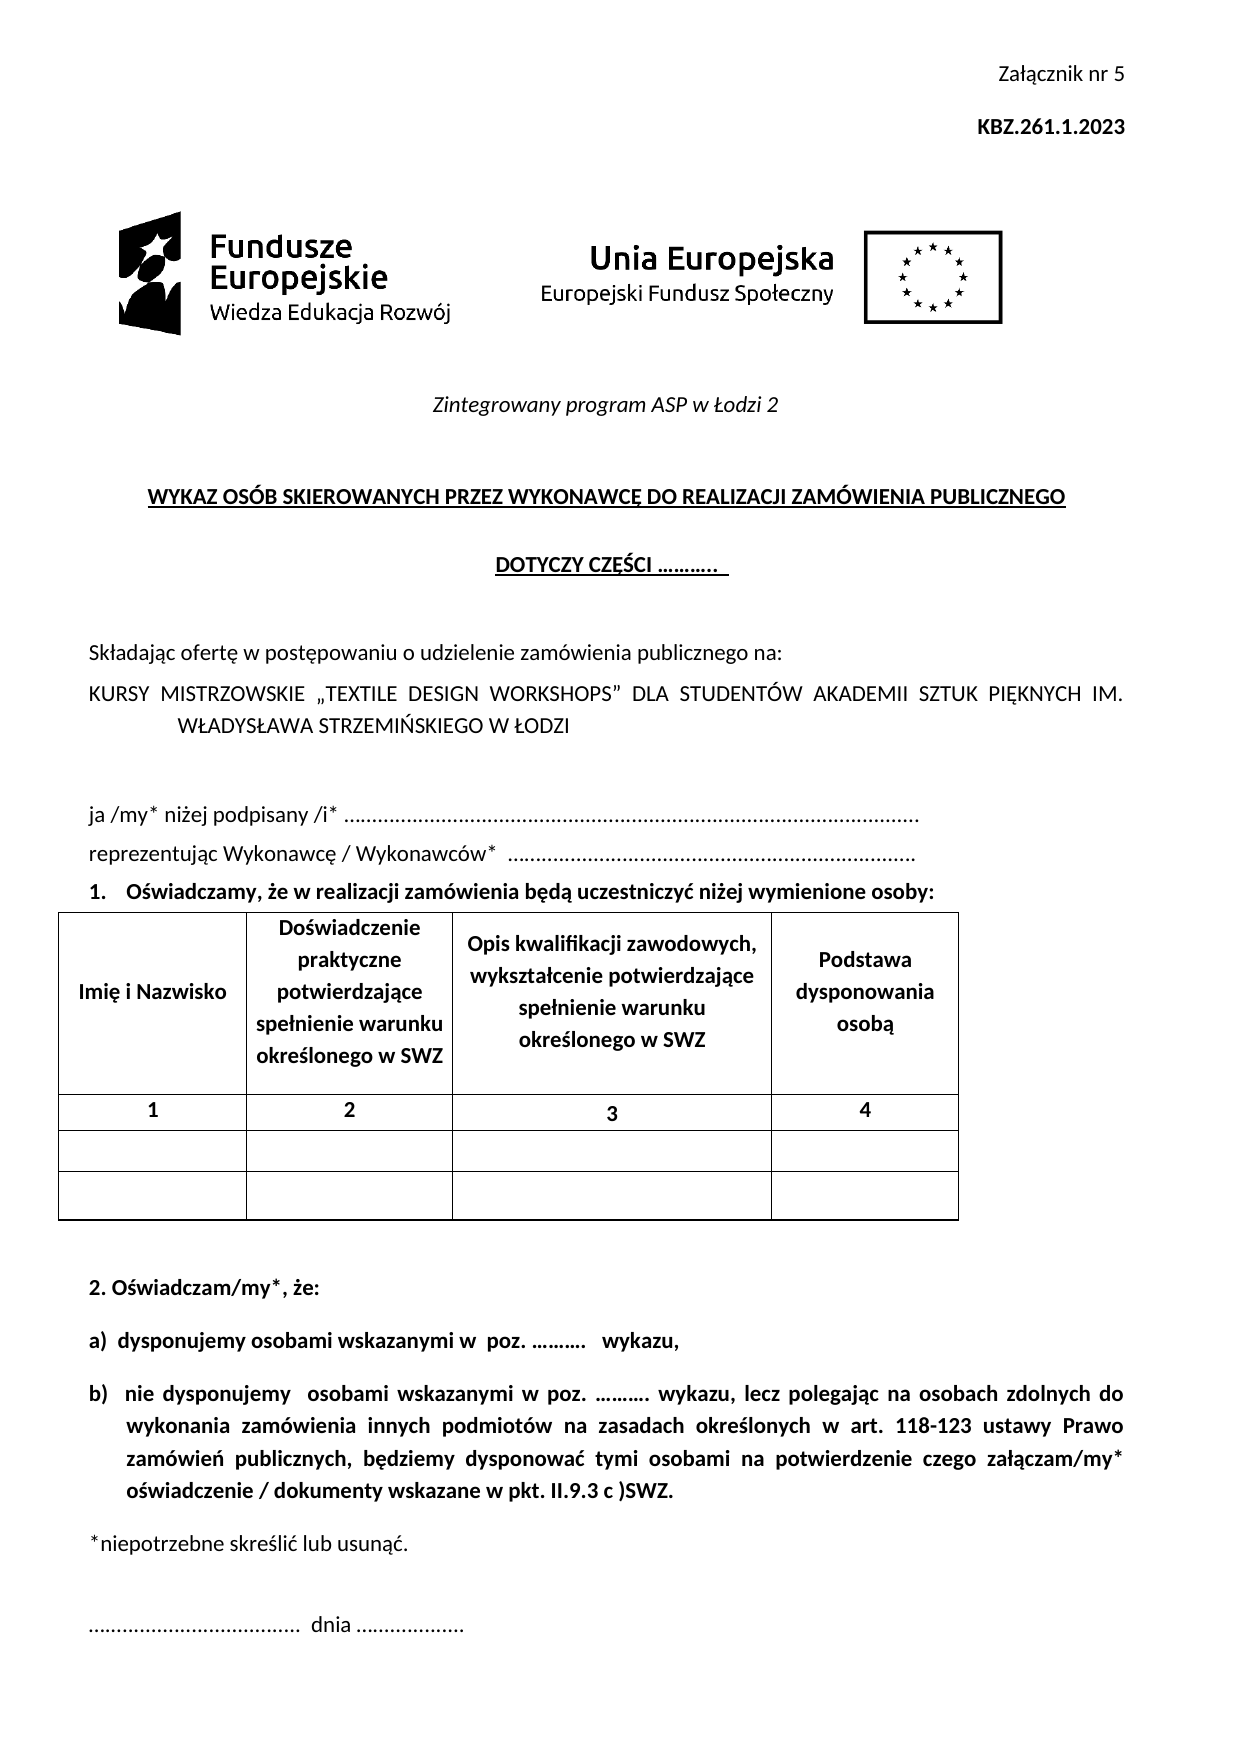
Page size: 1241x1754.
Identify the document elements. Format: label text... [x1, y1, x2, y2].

text *niepotrzebne skreślić lub usunąć. [89, 1529, 1125, 1557]
text b) nie dysponujemy osobami wskazanymi w poz. ………. wykazu, lecz polegając na osobach zdolnych do wykonania zamówienia innych podmiotów na zasadach określonych w art. 118-123 ustawy Prawo zamówień publicznych, będziemy dysponować tymi osobami na potwierdzenie czego załączam/my* oświadczenie / dokumenty wskazane w pkt. II.9.3 c )SWZ. [89, 1379, 1125, 1504]
text Dotyczy CzęśCi ……….. [89, 550, 1125, 578]
table_cell [247, 1172, 452, 1219]
text Składając ofertę w postępowaniu o udzielenie zamówienia publicznego na: [89, 638, 1125, 667]
table_cell [59, 1131, 246, 1171]
list Wykaz osób SKIEROWANYCH PRZEZ WYKONAWCĘ DO REALIZACJI ZAMÓWIENIA PUBLICZNEGO [89, 482, 1125, 510]
table_cell [59, 1172, 246, 1219]
table_cell 4 [772, 1095, 958, 1130]
list ja /my* niżej podpisany /i* …................................................................................................. [89, 801, 1125, 829]
table_header Imię i Nazwisko [59, 913, 246, 1094]
table_cell [453, 1172, 771, 1219]
picture [88, 180, 1033, 366]
table_header Opis kwalifikacji zawodowych, wykształcenie potwierdzające spełnienie warunku określonego w SWZ [453, 913, 771, 1094]
table_cell [247, 1131, 452, 1171]
table_cell [772, 1131, 958, 1171]
table_header Doświadczenie praktyczne potwierdzające spełnienie warunku określonego w SWZ [247, 913, 452, 1094]
table_cell 1 [59, 1095, 246, 1130]
table_cell [772, 1172, 958, 1219]
text ….................................. dnia …................ [89, 1610, 1125, 1638]
list Oświadczamy, że w realizacji zamówienia będą uczestniczyć niżej wymienione osoby: [89, 877, 1125, 906]
table_cell 2 [247, 1095, 452, 1130]
list reprezentując Wykonawcę / Wykonawców* ….................................................................... [89, 839, 1125, 867]
table_header Podstawa dysponowania osobą [772, 913, 958, 1094]
table_cell [453, 1131, 771, 1171]
table_cell 3 [453, 1095, 771, 1130]
list KURSY MISTRZOWSKIE „TEXTILE DESIGN WORKSHOPS” DLA STUDENTÓW AKADEMII SZTUK PIĘKNYCH IM. WŁADYSŁAWA STRZEMIŃSKIEGO W ŁODZI [89, 679, 1125, 739]
text Zintegrowany program ASP w Łodzi 2 [89, 391, 1125, 419]
text 2. Oświadczam/my*, że: [89, 1273, 1125, 1301]
text a) dysponujemy osobami wskazanymi w poz. ………. wykazu, [89, 1326, 1125, 1354]
